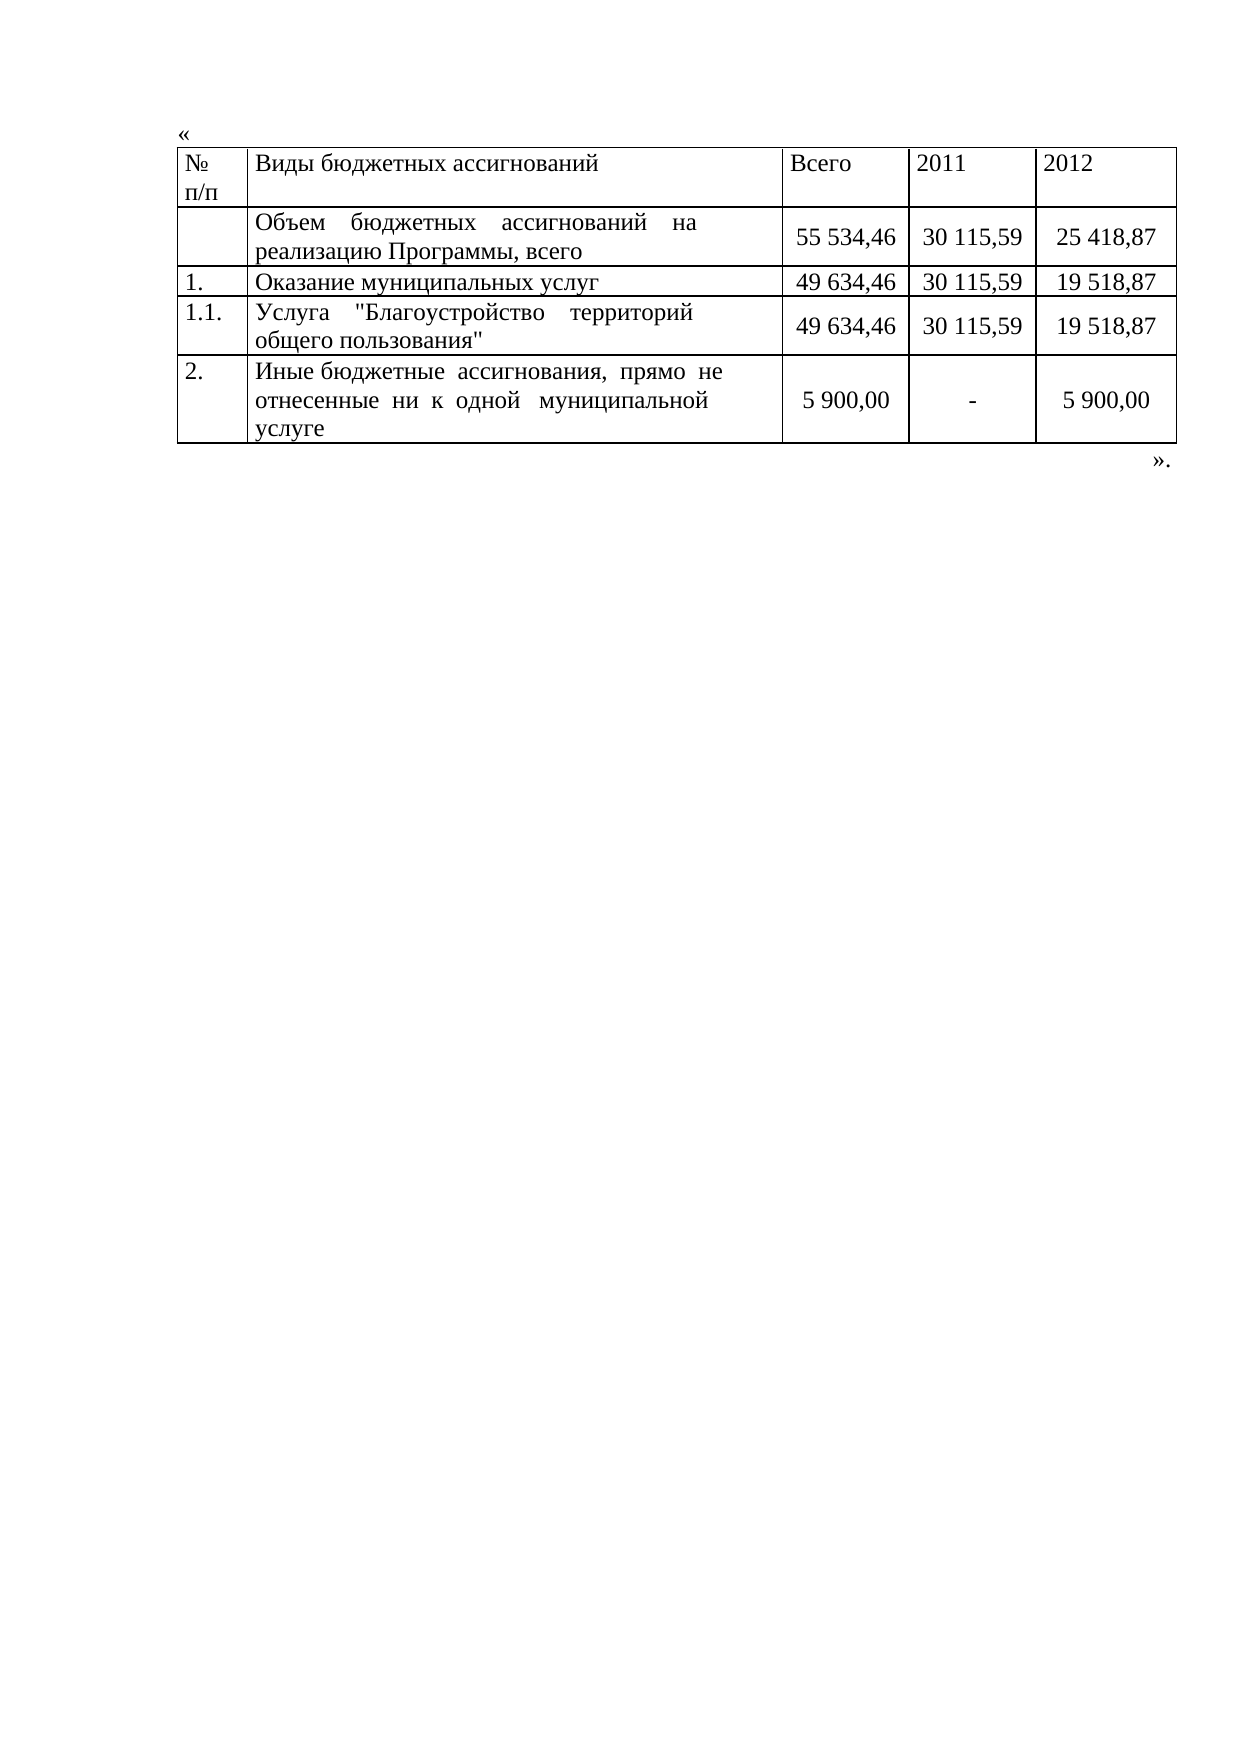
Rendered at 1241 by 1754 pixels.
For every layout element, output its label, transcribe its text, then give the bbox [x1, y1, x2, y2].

table_cell Иные бюджетные ассигнования, прямо не отнесенные ни к одной муниципальной услуге [248, 356, 782, 442]
table_cell 19 518,87 [1037, 267, 1176, 295]
table_header Виды бюджетных ассигнований [248, 148, 782, 206]
table_cell Услуга "Благоустройство территорий общего пользования" [248, 297, 782, 354]
table_cell 5 900,00 [783, 356, 908, 442]
table_cell 2. [178, 356, 247, 442]
table_cell - [910, 356, 1035, 442]
table_header 2011 [910, 148, 1036, 206]
table_cell 30 115,59 [910, 208, 1035, 265]
table_cell 5 900,00 [1037, 356, 1176, 442]
table_cell 49 634,46 [783, 297, 908, 354]
table_cell 49 634,46 [783, 267, 908, 295]
table_cell 30 115,59 [910, 297, 1035, 354]
table_cell 1. [178, 267, 247, 295]
table_cell Оказание муниципальных услуг [248, 267, 782, 295]
table_cell 19 518,87 [1037, 297, 1176, 354]
table_cell Объем бюджетных ассигнований на реализацию Программы, всего [248, 208, 782, 265]
table_cell 55 534,46 [783, 208, 908, 265]
table_header Всего [783, 148, 909, 206]
table_cell 30 115,59 [910, 267, 1035, 295]
table_header № п/п [178, 148, 247, 206]
text « [177, 118, 1152, 147]
table_cell 1.1. [178, 297, 247, 354]
table_cell 25 418,87 [1037, 208, 1176, 265]
table_cell [178, 208, 247, 265]
table_header 2012 [1037, 148, 1176, 206]
text ». [177, 444, 1171, 472]
